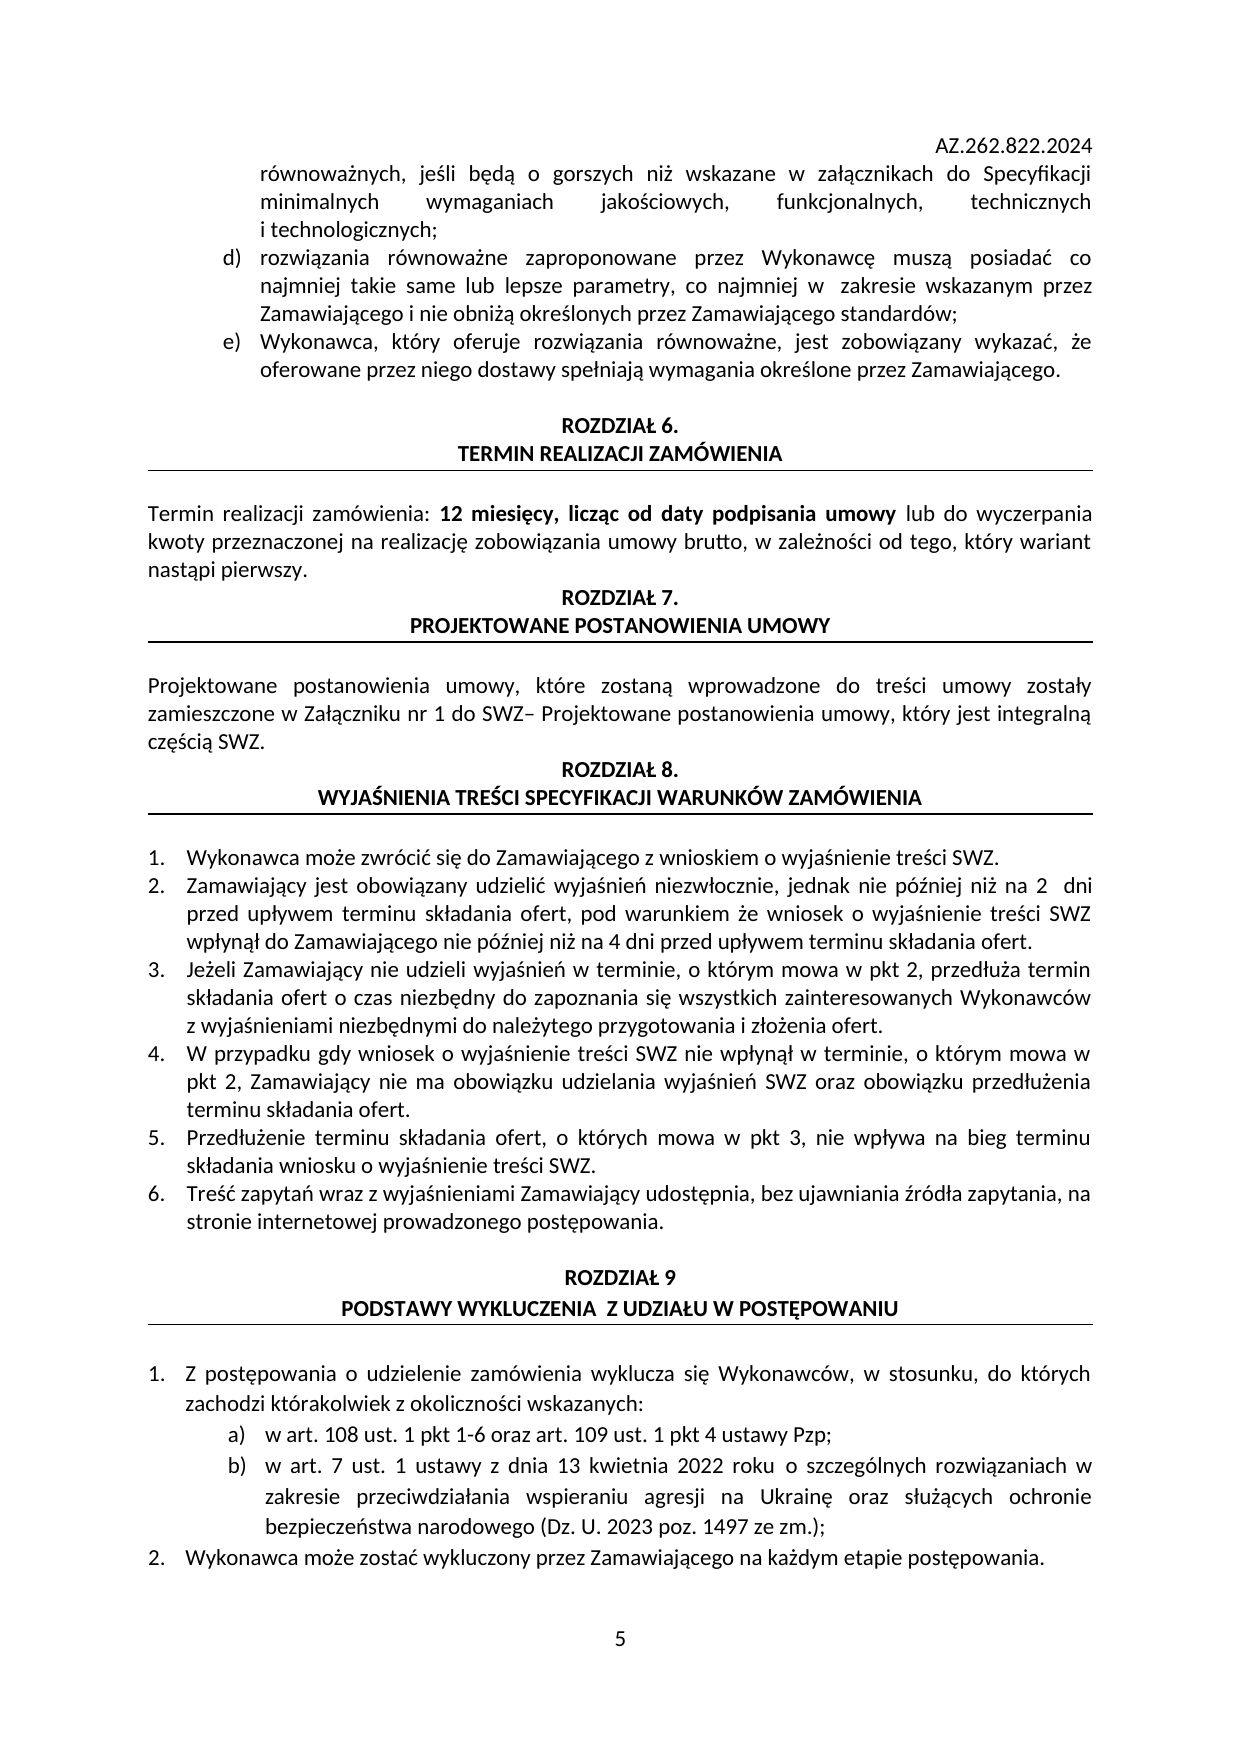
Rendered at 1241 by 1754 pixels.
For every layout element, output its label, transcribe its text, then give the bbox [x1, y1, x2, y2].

list Wykonawca może zostać wykluczony przez Zamawiającego na każdym etapie postępowania. [148, 1543, 1093, 1571]
list w art. 108 ust. 1 pkt 1-6 oraz art. 109 ust. 1 pkt 4 ustawy Pzp; [228, 1420, 1093, 1448]
text PODSTAWY WYKLUCZENIA Z UDZIAŁU W POSTĘPOWANIU [148, 1294, 1093, 1324]
text WYJAŚNIENIA TREŚCI SPECYFIKACJI WARUNKÓW ZAMÓWIENIA [148, 783, 1093, 813]
text ROZDZIAŁ 8. [148, 755, 1093, 783]
list Przedłużenie terminu składania ofert, o których mowa w pkt 3, nie wpływa na bieg terminu składania wniosku o wyjaśnienie treści SWZ. [148, 1123, 1093, 1179]
list rozwiązania równoważne zaproponowane przez Wykonawcę muszą posiadać co najmniej takie same lub lepsze parametry, co najmniej w zakresie wskazanym przez Zamawiającego i nie obniżą określonych przez Zamawiającego standardów; [223, 243, 1093, 327]
list Wykonawca może zwrócić się do Zamawiającego z wnioskiem o wyjaśnienie treści SWZ. [148, 843, 1093, 871]
text ROZDZIAŁ 9 [148, 1263, 1093, 1291]
list Wykonawca, który oferuje rozwiązania równoważne, jest zobowiązany wykazać, że oferowane przez niego dostawy spełniają wymagania określone przez Zamawiającego. [223, 327, 1093, 383]
text ROZDZIAŁ 7. [148, 583, 1093, 611]
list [223, 159, 1093, 243]
text ROZDZIAŁ 6. [148, 411, 1093, 439]
text PROJEKTOWANE POSTANOWIENIA UMOWY [148, 611, 1093, 641]
list W przypadku gdy wniosek o wyjaśnienie treści SWZ nie wpłynął w terminie, o którym mowa w pkt 2, Zamawiający nie ma obowiązku udzielania wyjaśnień SWZ oraz obowiązku przedłużenia terminu składania ofert. [148, 1039, 1093, 1123]
list Treść zapytań wraz z wyjaśnieniami Zamawiający udostępnia, bez ujawniania źródła zapytania, na stronie internetowej prowadzonego postępowania. [148, 1179, 1093, 1235]
list Jeżeli Zamawiający nie udzieli wyjaśnień w terminie, o którym mowa w pkt 2, przedłuża termin składania ofert o czas niezbędny do zapoznania się wszystkich zainteresowanych Wykonawców z wyjaśnieniami niezbędnymi do należytego przygotowania i złożenia ofert. [148, 955, 1093, 1039]
list w art. 7 ust. 1 ustawy z dnia 13 kwietnia 2022 roku o szczególnych rozwiązaniach w zakresie przeciwdziałania wspieraniu agresji na Ukrainę oraz służących ochronie bezpieczeństwa narodowego (Dz. U. 2023 poz. 1497 ze zm.); [228, 1451, 1093, 1541]
list Z postępowania o udzielenie zamówienia wyklucza się Wykonawców, w stosunku, do których zachodzi którakolwiek z okoliczności wskazanych: [148, 1359, 1093, 1418]
text Projektowane postanowienia umowy, które zostaną wprowadzone do treści umowy zostały zamieszczone w Załączniku nr 1 do SWZ– Projektowane postanowienia umowy, który jest integralną częścią SWZ. [148, 671, 1093, 755]
text Termin realizacji zamówienia: 12 miesięcy, licząc od daty podpisania umowy lub do wyczerpania kwoty przeznaczonej na realizację zobowiązania umowy brutto, w zależności od tego, który wariant nastąpi pierwszy. [148, 499, 1093, 583]
text TERMIN REALIZACJI ZAMÓWIENIA [148, 439, 1093, 470]
list Zamawiający jest obowiązany udzielić wyjaśnień niezwłocznie, jednak nie później niż na 2 dni przed upływem terminu składania ofert, pod warunkiem że wniosek o wyjaśnienie treści SWZ wpłynął do Zamawiającego nie później niż na 4 dni przed upływem terminu składania ofert. [148, 871, 1093, 955]
